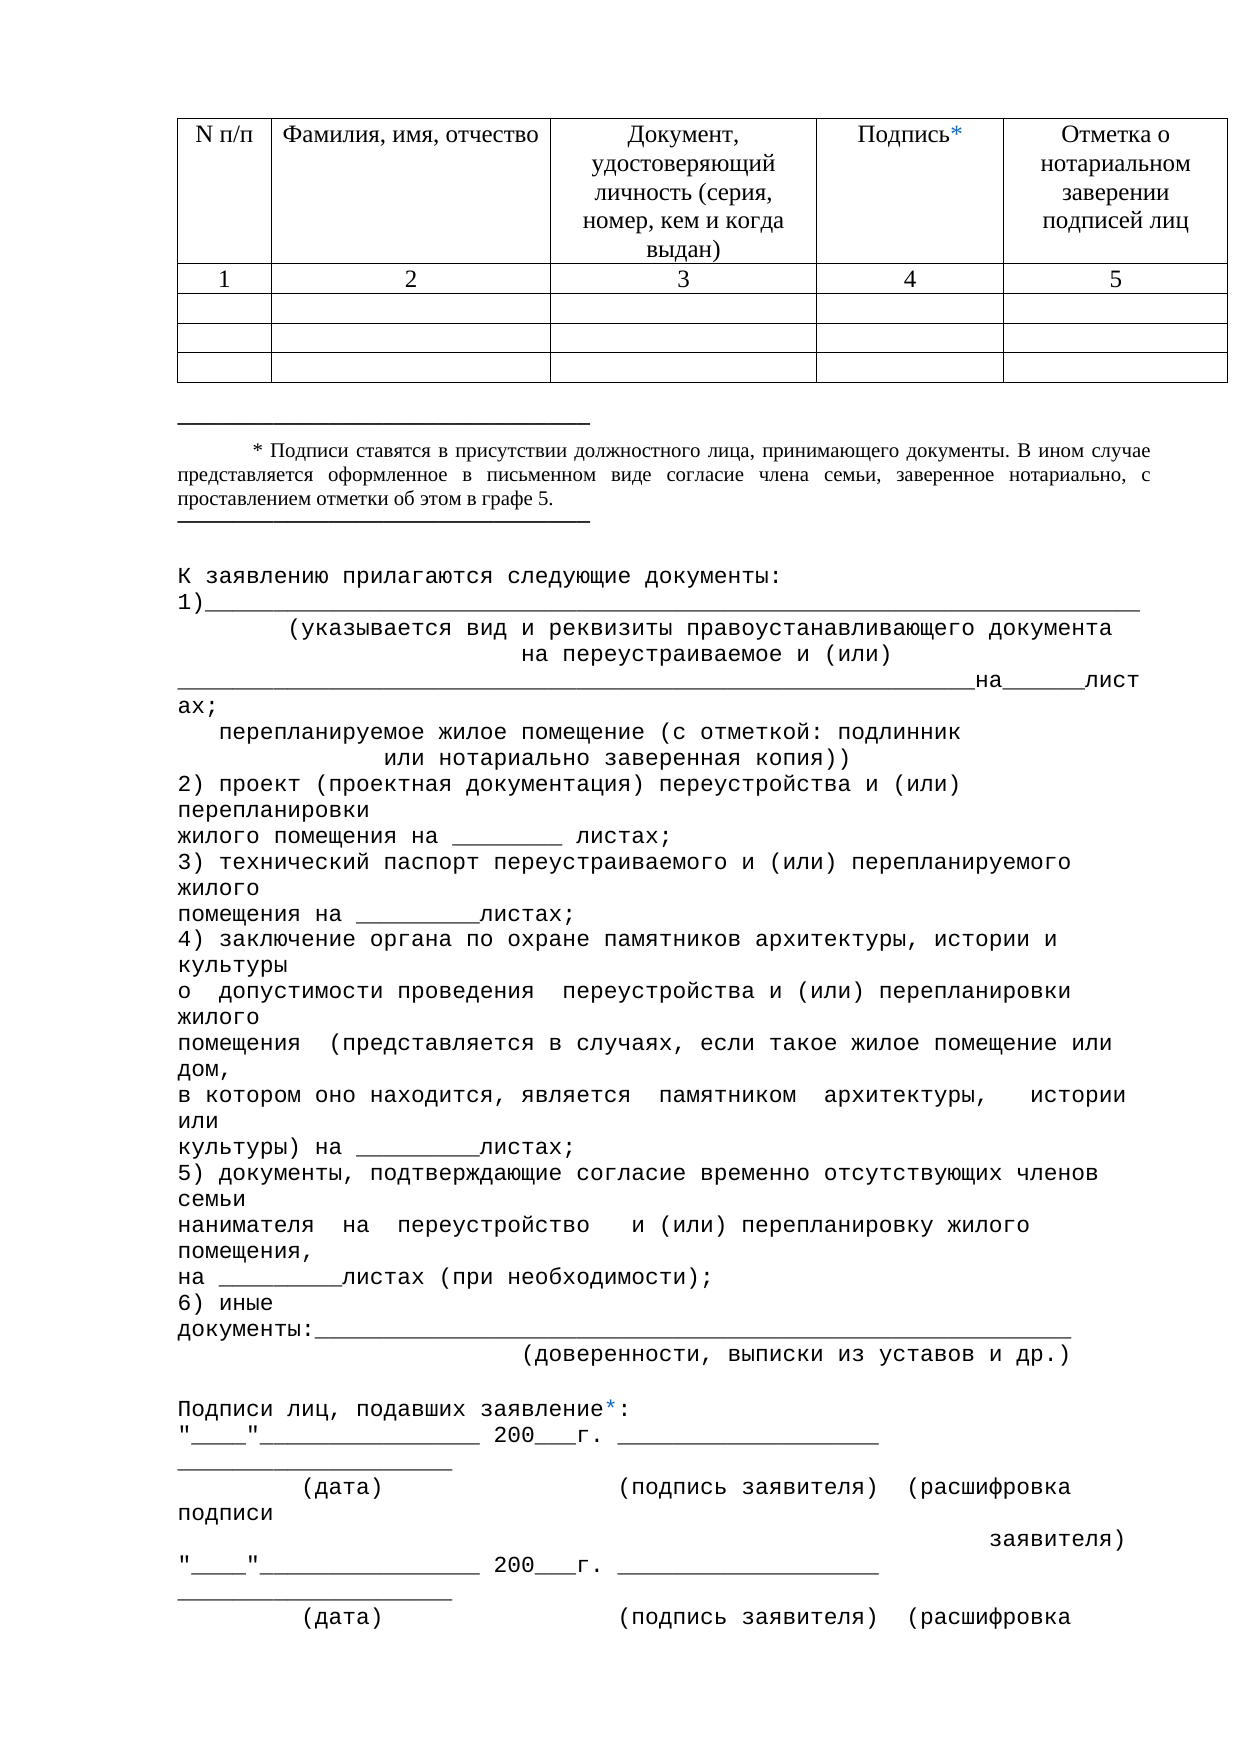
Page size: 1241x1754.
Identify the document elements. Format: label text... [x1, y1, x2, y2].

text помещения на _________листах; [177, 902, 1152, 928]
table_cell [272, 294, 550, 322]
text (доверенности, выписки из уставов и др.) [177, 1343, 1152, 1369]
table_cell [1004, 353, 1227, 382]
text 1)____________________________________________________________________ [177, 591, 1152, 617]
text перепланируемое жилое помещение (с отметкой: подлинник [177, 720, 1152, 746]
text 5) документы, подтверждающие согласие временно отсутствующих членов семьи [177, 1161, 1152, 1213]
text ────────────────────────────── [177, 412, 1152, 438]
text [177, 1475, 1152, 1527]
table_cell [817, 324, 1003, 352]
table_cell 5 [1004, 264, 1227, 293]
text 2) проект (проектная документация) переустройства и (или) перепланировки [177, 772, 1152, 824]
text помещения (представляется в случаях, если такое жилое помещение или дом, [177, 1032, 1152, 1083]
text заявителя) [177, 1527, 1152, 1553]
table_cell 1 [178, 264, 271, 293]
table_cell [551, 324, 816, 352]
text ────────────────────────────── [177, 510, 1152, 536]
text Подписи лиц, подавших заявление*: [177, 1397, 1152, 1423]
text на _________листах (при необходимости); [177, 1265, 1152, 1291]
table_cell 4 [817, 264, 1003, 293]
text 6) иные документы:_______________________________________________________ [177, 1291, 1152, 1343]
table_cell [551, 294, 816, 322]
text в котором оно находится, является памятником архитектуры, истории или [177, 1083, 1152, 1135]
text на переустраиваемое и (или) [177, 642, 1152, 668]
text * Подписи ставятся в присутствии должностного лица, принимающего документы. В ином случае представляется оформленное в письменном виде согласие члена семьи, заверенное нотариально, с проставлением отметки об этом в графе 5. [177, 438, 1152, 510]
table_cell [178, 353, 271, 382]
text жилого помещения на ________ листах; [177, 824, 1152, 850]
table_header N п/п [178, 119, 271, 263]
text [177, 1553, 1152, 1605]
table_cell [1004, 324, 1227, 352]
table_cell 2 [272, 264, 550, 293]
table_header Документ, удостоверяющий личность (серия, номер, кем и когда выдан) [551, 119, 816, 263]
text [177, 1605, 1152, 1631]
table_cell [272, 324, 550, 352]
table_cell 3 [551, 264, 816, 293]
table_cell [272, 353, 550, 382]
text нанимателя на переустройство и (или) перепланировку жилого помещения, [177, 1213, 1152, 1265]
table_header Отметка о нотариальном заверении подписей лиц [1004, 119, 1227, 263]
text или нотариально заверенная копия)) [177, 746, 1152, 772]
table_cell [817, 294, 1003, 322]
text культуры) на _________листах; [177, 1135, 1152, 1161]
text (указывается вид и реквизиты правоустанавливающего документа [177, 617, 1152, 642]
table_cell [178, 294, 271, 322]
text "____"________________ 200___г. ___________________ ____________________ [177, 1423, 1152, 1475]
text 3) технический паспорт переустраиваемого и (или) перепланируемого жилого [177, 850, 1152, 902]
table_header Подпись* [817, 119, 1003, 263]
table_cell [817, 353, 1003, 382]
table_cell [1004, 294, 1227, 322]
table_header Фамилия, имя, отчество [272, 119, 550, 263]
table_cell [178, 324, 271, 352]
text 4) заключение органа по охране памятников архитектуры, истории и культуры [177, 928, 1152, 980]
text К заявлению прилагаются следующие документы: [177, 565, 1152, 591]
text __________________________________________________________на______листах; [177, 668, 1152, 720]
table_cell [551, 353, 816, 382]
text о допустимости проведения переустройства и (или) перепланировки жилого [177, 980, 1152, 1032]
